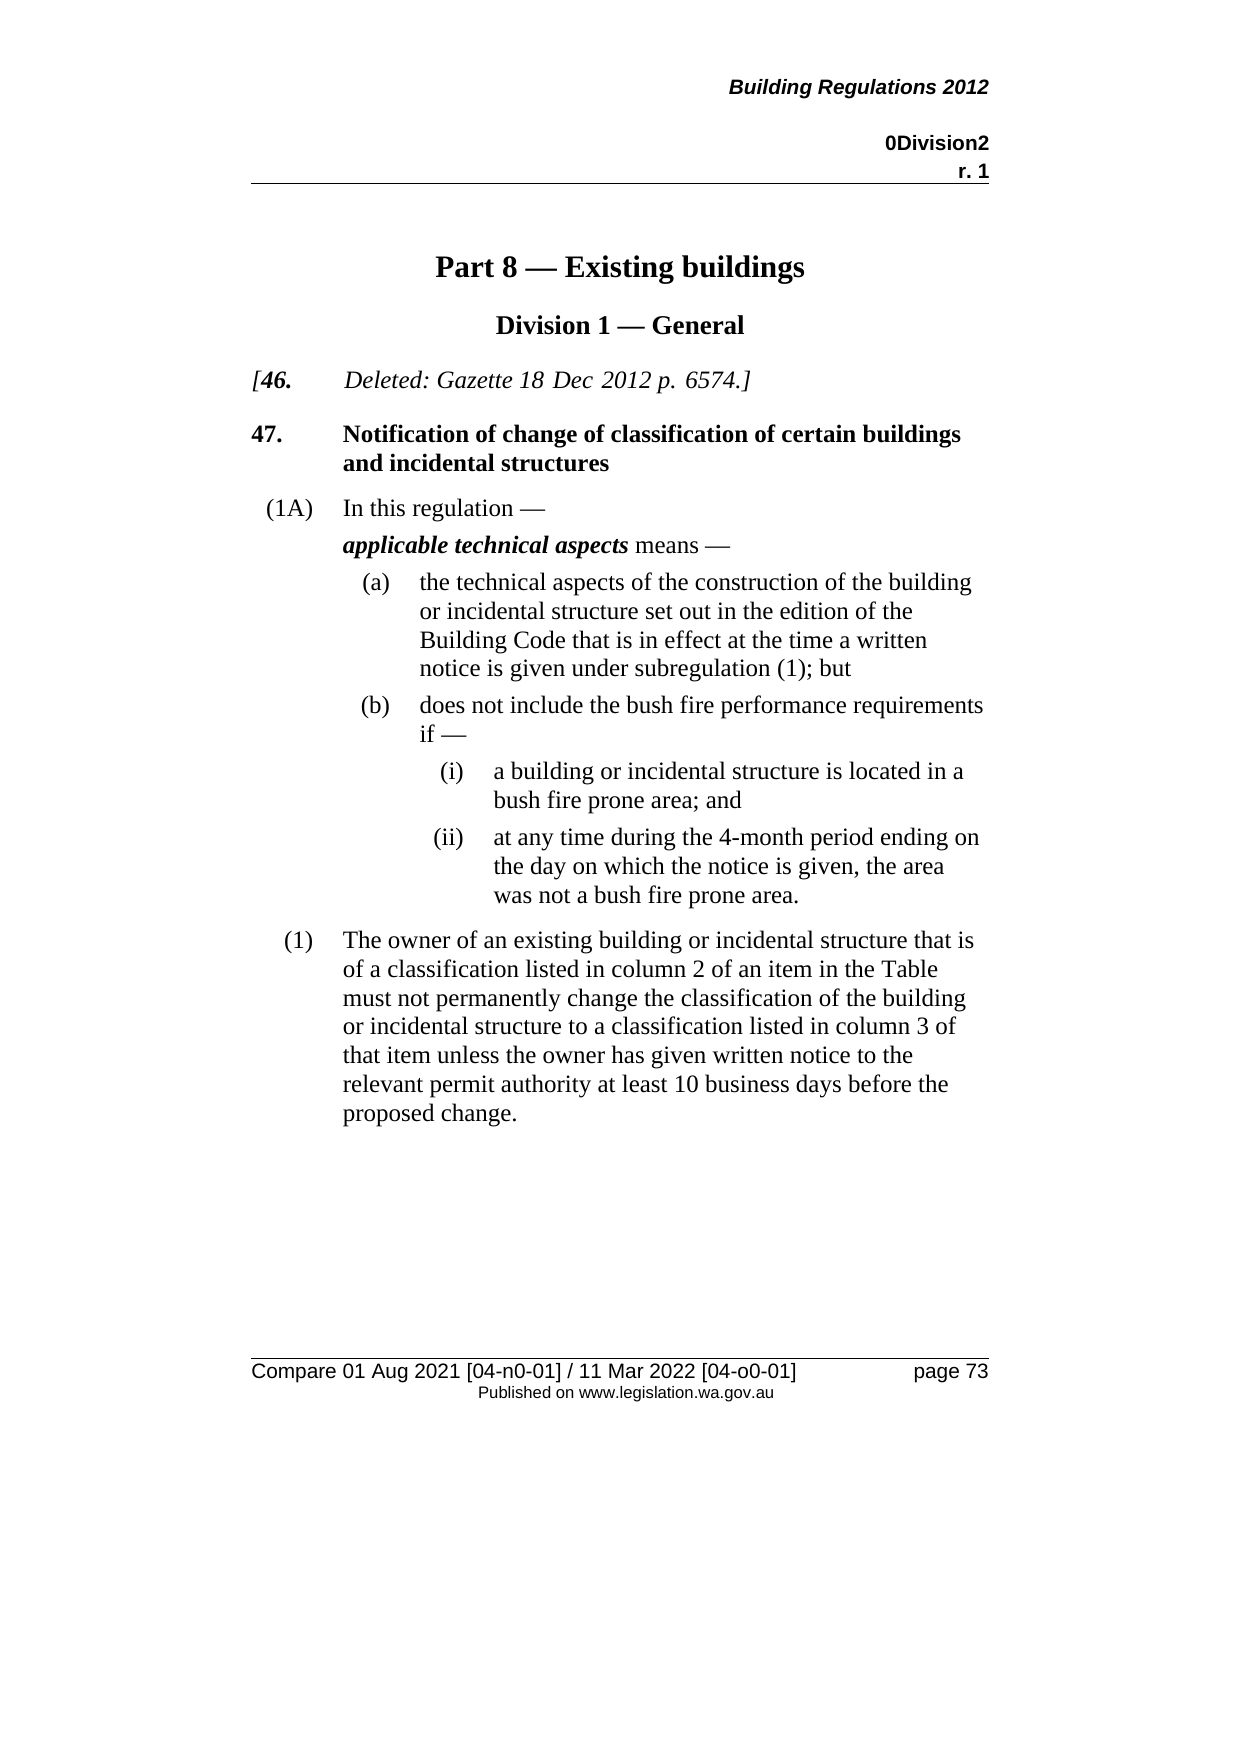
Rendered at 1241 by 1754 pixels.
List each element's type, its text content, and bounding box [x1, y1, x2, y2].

text (a) the technical aspects of the construction of the building or incidental structure set out in the edition of the Building Code that is in effect at the time a written notice is given under subregulation (1); but [251, 567, 989, 682]
text [46. Deleted: Gazette 18 Dec 2012 p. 6574.] [251, 365, 989, 394]
subtitle Division 1 — General [251, 309, 989, 340]
text (1A) In this regulation — [251, 493, 989, 522]
text (ii) at any time during the 4-month period ending on the day on which the notice is given, the area was not a bush fire prone area. [251, 822, 989, 908]
text (b) does not include the bush fire performance requirements if — [251, 691, 989, 748]
text (i) a building or incidental structure is located in a bush fire prone area; and [251, 756, 989, 814]
text (1) The owner of an existing building or incidental structure that is of a classification listed in column 2 of an item in the Table must not permanently change the classification of the building or incidental structure to a classification listed in column 3 of that item unless the owner has given written notice to the relevant permit authority at least 10 business days before the proposed change. [251, 925, 989, 1126]
subtitle 47. Notification of change of classification of certain buildings and incidental structures [251, 419, 989, 476]
subtitle Part 8 — Existing buildings [251, 248, 989, 284]
text applicable technical aspects means — [251, 530, 989, 559]
